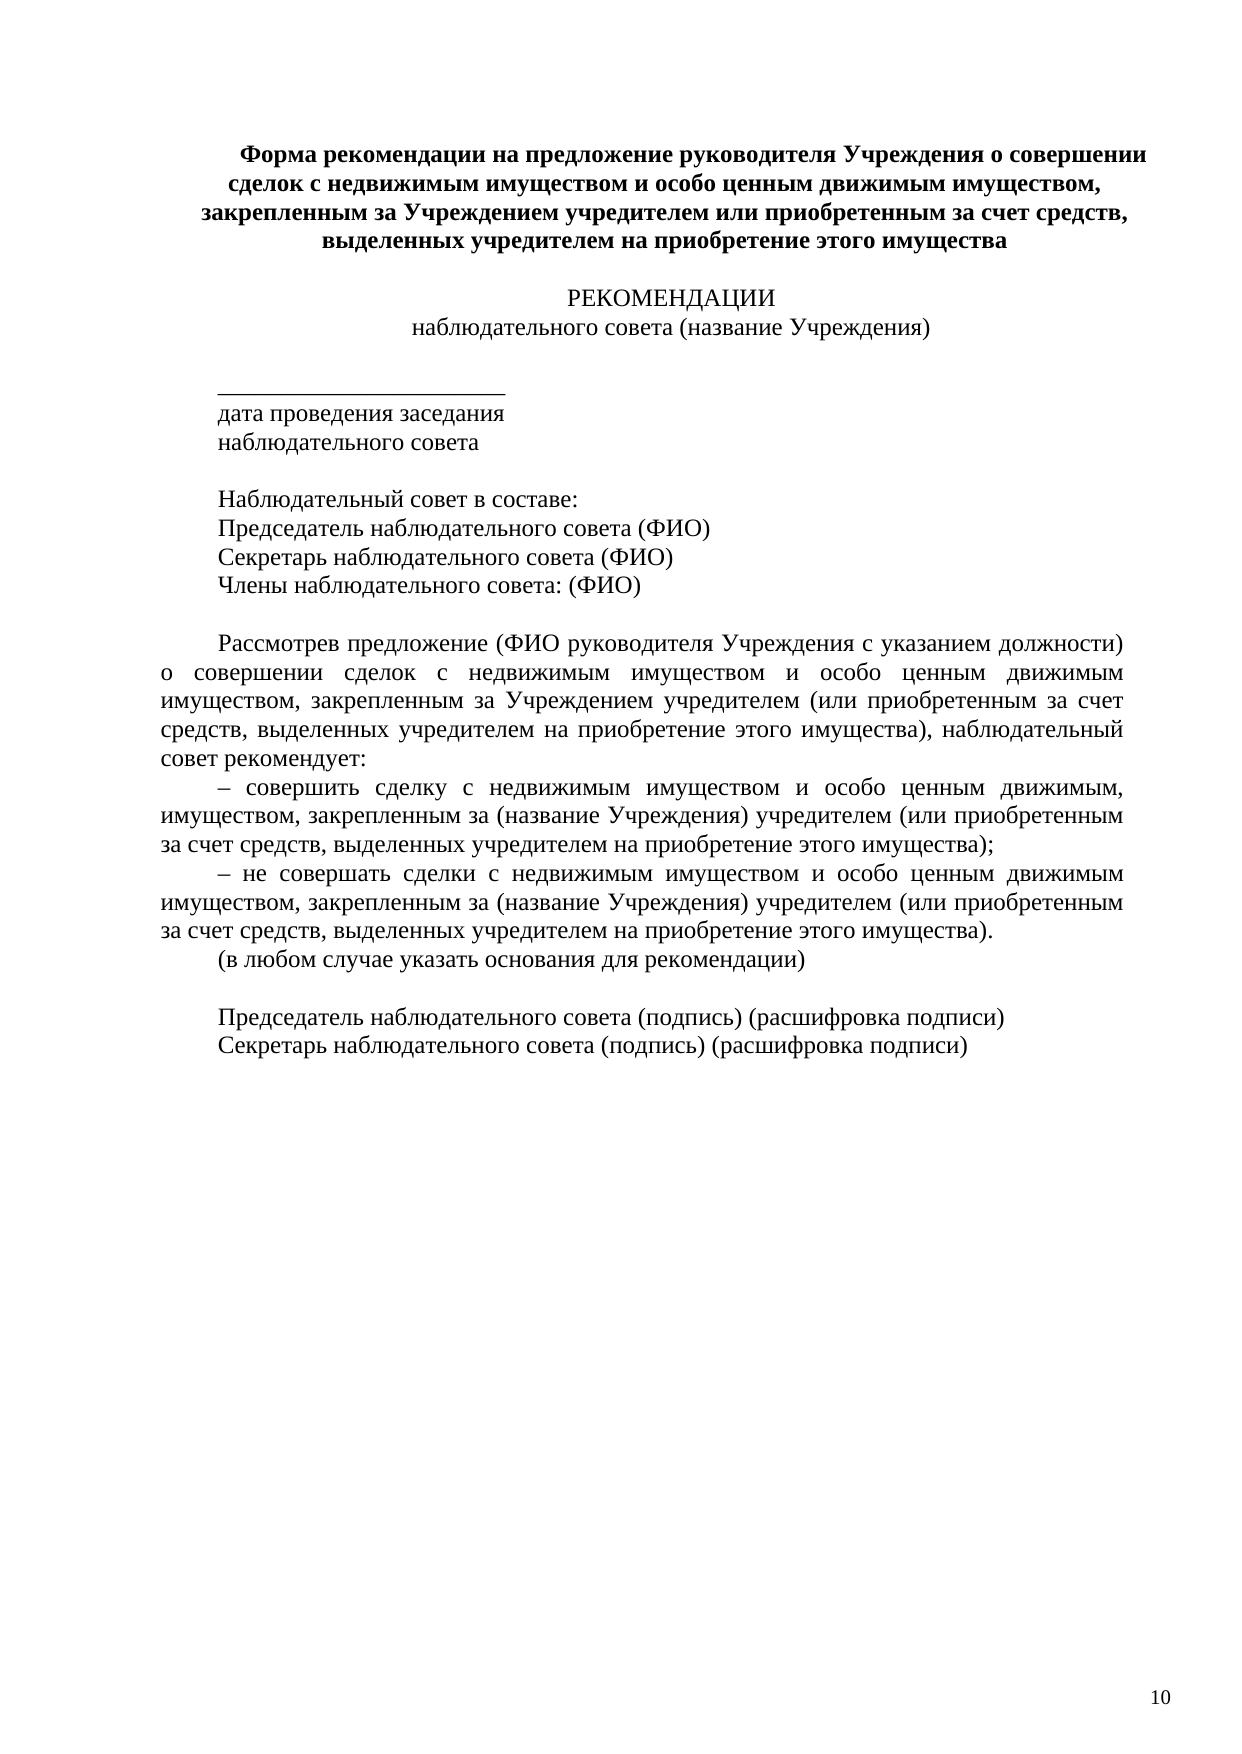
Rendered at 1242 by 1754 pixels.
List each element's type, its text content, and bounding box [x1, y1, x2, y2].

text Члены наблюдательного совета: (ФИО) [160, 570, 1124, 599]
text наблюдательного совета (название Учреждения) [160, 312, 1124, 340]
text – совершить сделку с недвижимым имуществом и особо ценным движимым, имуществом, закрепленным за (название Учреждения) учредителем (или приобретенным за счет средств, выделенных учредителем на приобретение этого имущества); [160, 772, 1124, 858]
text Форма рекомендации на предложение руководителя Учреждения о совершении сделок с недвижимым имуществом и особо ценным движимым имуществом, закрепленным за Учреждением учредителем или приобретенным за счет средств, выделенных учредителем на приобретение этого имущества [160, 139, 1169, 254]
text Председатель наблюдательного совета (подпись) (расшифровка подписи) [160, 1002, 1124, 1030]
text РЕКОМЕНДАЦИИ [160, 283, 1124, 312]
text наблюдательного совета [160, 427, 1124, 455]
text дата проведения заседания [160, 398, 1124, 427]
text Рассмотрев предложение (ФИО руководителя Учреждения с указанием должности) о совершении сделок с недвижимым имуществом и особо ценным движимым имуществом, закрепленным за Учреждением учредителем (или приобретенным за счет средств, выделенных учредителем на приобретение этого имущества), наблюдательный совет рекомендует: [160, 628, 1124, 772]
text _______________________ [160, 369, 1124, 398]
text (в любом случае указать основания для рекомендации) [160, 944, 1124, 973]
text Председатель наблюдательного совета (ФИО) [160, 513, 1124, 542]
text Наблюдательный совет в составе: [160, 484, 1124, 513]
text – не совершать сделки с недвижимым имуществом и особо ценным движимым имуществом, закрепленным за (название Учреждения) учредителем (или приобретенным за счет средств, выделенных учредителем на приобретение этого имущества). [160, 858, 1124, 944]
text Секретарь наблюдательного совета (подпись) (расшифровка подписи) [160, 1030, 1124, 1059]
text Секретарь наблюдательного совета (ФИО) [160, 542, 1124, 570]
